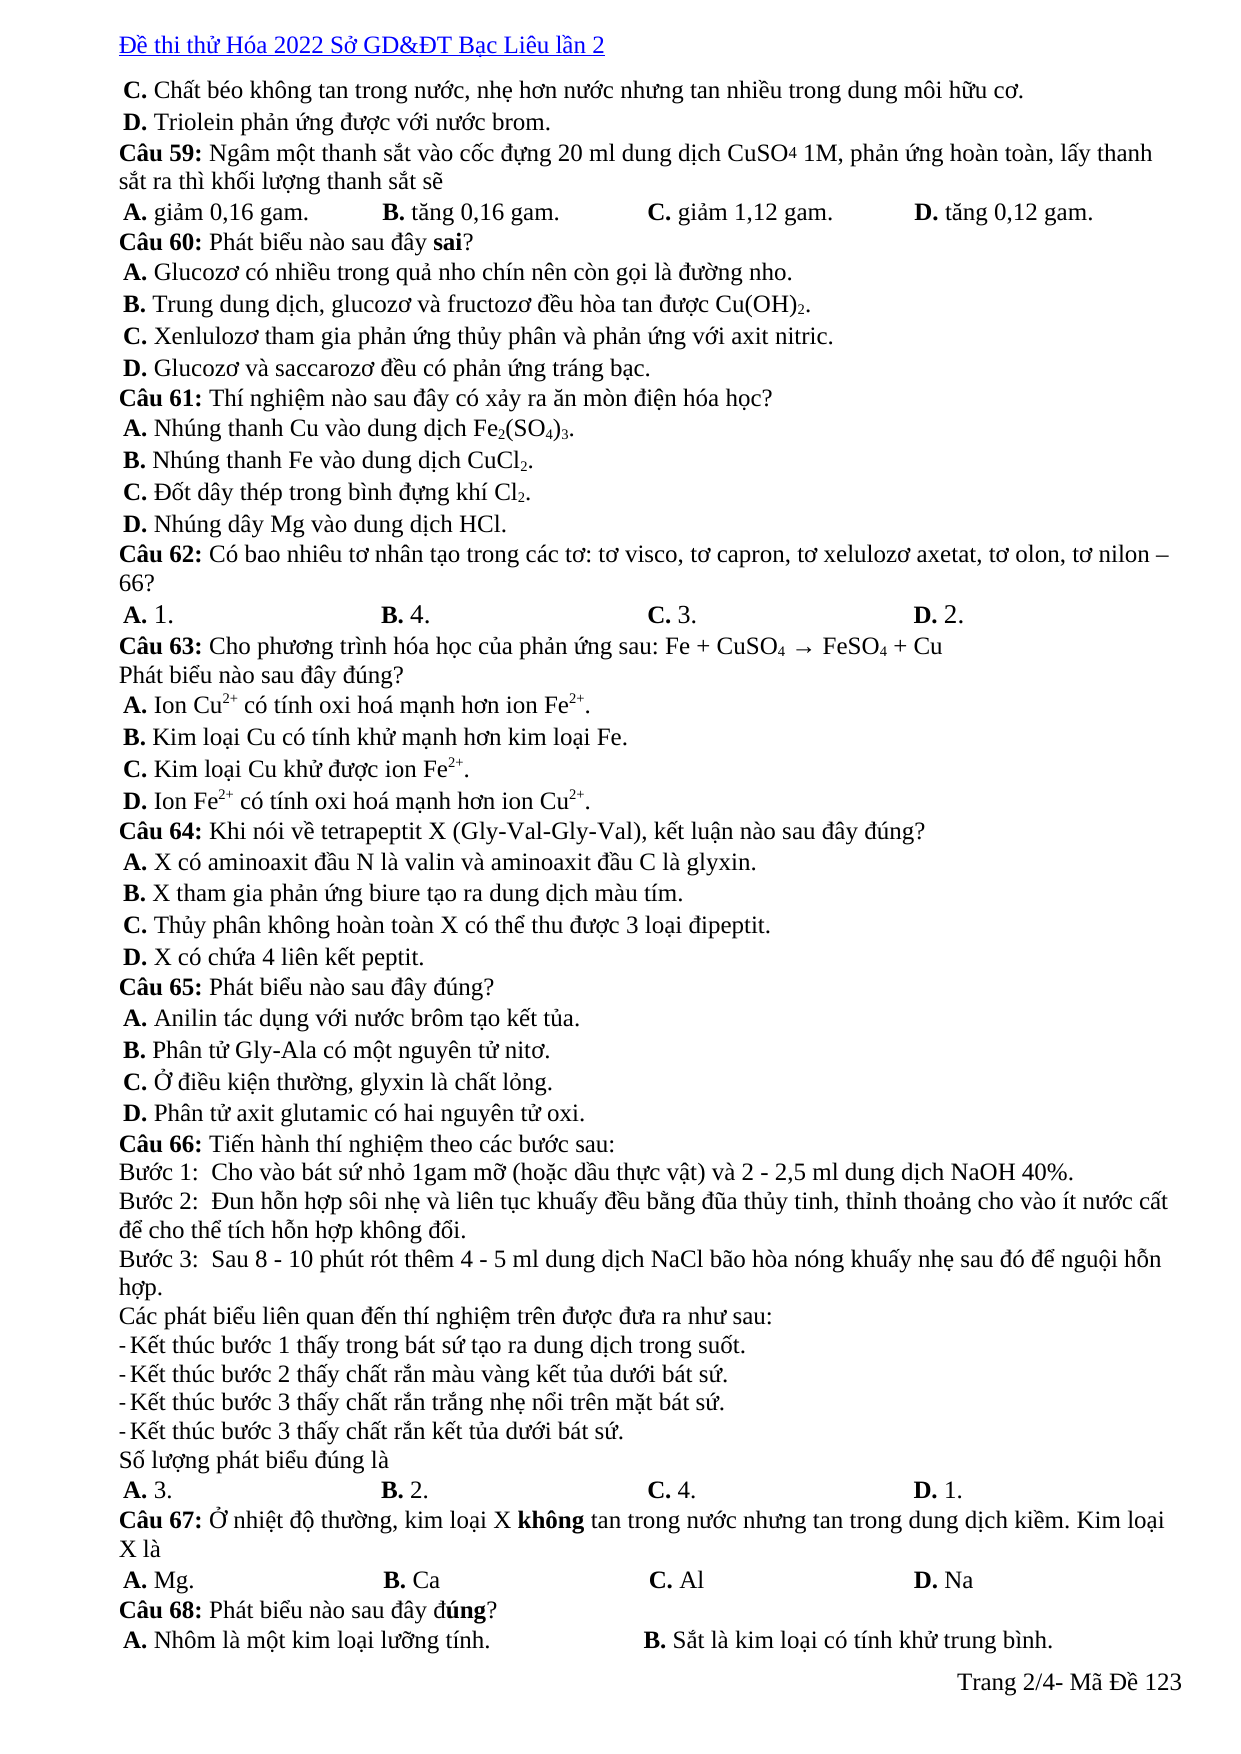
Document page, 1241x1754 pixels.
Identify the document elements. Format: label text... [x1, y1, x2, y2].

text Phát biểu nào sau đây đúng? [118, 660, 1182, 689]
table_header C. giảm 1,12 gam. [646, 195, 913, 227]
table_header A. X có aminoaxit đầu N là valin và aminoaxit đầu C là glyxin. [109, 845, 1180, 877]
table_header B. tăng 0,16 gam. [380, 195, 646, 227]
text Câu 68: Phát biểu nào sau đây đúng? [118, 1595, 1182, 1624]
table_header D. 1. [912, 1474, 1180, 1506]
table_cell D. Nhúng dây Mg vào dung dịch HCl. [109, 508, 1180, 539]
table_cell B. X tham gia phản ứng biure tạo ra dung dịch màu tím. [109, 877, 1180, 909]
table_header A. Mg. [109, 1563, 381, 1595]
table_cell D. Triolein phản ứng được với nước brom. [109, 106, 1180, 138]
text Câu 63: Cho phương trình hóa học của phản ứng sau: Fe + CuSO4 → FeSO4 + Cu [118, 631, 1182, 660]
text Câu 64: Khi nói về tetrapeptit X (Gly-Val-Gly-Val), kết luận nào sau đây đúng? [118, 816, 1182, 845]
table_cell C. Kim loại Cu khử được ion Fe2+. [109, 753, 1180, 784]
text Câu 62: Có bao nhiêu tơ nhân tạo trong các tơ: tơ visco, tơ capron, tơ xelulozơ axetat, tơ olon, tơ nilon – 66? [118, 539, 1182, 597]
table_header C. 4. [645, 1474, 912, 1506]
text - Kết thúc bước 2 thấy chất rắn màu vàng kết tủa dưới bát sứ. [118, 1359, 1182, 1387]
table_cell C. Đốt dây thép trong bình đựng khí Cl2. [109, 476, 1180, 508]
text Bước 3: Sau 8 - 10 phút rót thêm 4 - 5 ml dung dịch NaCl bão hòa nóng khuấy nhẹ sau đó để nguội hỗn hợp. [118, 1244, 1182, 1301]
table_header A. Ion Cu2+ có tính oxi hoá mạnh hơn ion Fe2+. [109, 689, 1180, 721]
table_header D. 2. [912, 597, 1180, 631]
table_cell B. Nhúng thanh Fe vào dung dịch CuCl2. [109, 444, 1180, 476]
table_header B. Sắt là kim loại có tính khử trung bình. [642, 1624, 1180, 1656]
table_header A. Nhúng thanh Cu vào dung dịch Fe2(SO4)3. [109, 412, 1180, 444]
table_cell B. Kim loại Cu có tính khử mạnh hơn kim loại Fe. [109, 721, 1180, 752]
table_header D. Na [912, 1563, 1180, 1595]
table_cell D. X có chứa 4 liên kết peptit. [109, 941, 1180, 972]
table_cell D. Phân tử axit glutamic có hai nguyên tử oxi. [109, 1097, 1180, 1129]
table_cell C. Xenlulozơ tham gia phản ứng thủy phân và phản ứng với axit nitric. [109, 320, 1180, 351]
table_header D. tăng 0,12 gam. [913, 195, 1180, 227]
table_header A. 1. [109, 597, 379, 631]
text Câu 65: Phát biểu nào sau đây đúng? [118, 972, 1182, 1001]
text Câu 66: Tiến hành thí nghiệm theo các bước sau: [118, 1129, 1182, 1157]
text Các phát biểu liên quan đến thí nghiệm trên được đưa ra như sau: [118, 1301, 1182, 1330]
text Câu 67: Ở nhiệt độ thường, kim loại X không tan trong nước nhưng tan trong dung dịch kiềm. Kim loại X là [118, 1506, 1182, 1563]
table_header A. 3. [109, 1474, 379, 1506]
table_cell B. Phân tử Gly-Ala có một nguyên tử nitơ. [109, 1033, 1180, 1065]
text Bước 1: Cho vào bát sứ nhỏ 1gam mỡ (hoặc dầu thực vật) và 2 - 2,5 ml dung dịch NaOH 40%. [118, 1157, 1182, 1186]
table_header B. 2. [379, 1474, 645, 1506]
text - Kết thúc bước 3 thấy chất rắn trắng nhẹ nổi trên mặt bát sứ. [118, 1387, 1182, 1416]
table_header B. Ca [381, 1563, 647, 1595]
text Câu 61: Thí nghiệm nào sau đây có xảy ra ăn mòn điện hóa học? [118, 383, 1182, 412]
text Bước 2: Đun hỗn hợp sôi nhẹ và liên tục khuấy đều bằng đũa thủy tinh, thỉnh thoảng cho vào ít nước cất để cho thể tích hỗn hợp không đổi. [118, 1186, 1182, 1244]
table_header A. Glucozơ có nhiều trong quả nho chín nên còn gọi là đường nho. [109, 256, 1180, 288]
text Câu 60: Phát biểu nào sau đây sai? [118, 227, 1182, 256]
table_header C. Al [647, 1563, 912, 1595]
table_header A. giảm 0,16 gam. [109, 195, 380, 227]
table_header A. Anilin tác dụng với nước brôm tạo kết tủa. [109, 1001, 1180, 1033]
table_cell C. Thủy phân không hoàn toàn X có thể thu được 3 loại đipeptit. [109, 909, 1180, 941]
table_cell D. Ion Fe2+ có tính oxi hoá mạnh hơn ion Cu2+. [109, 784, 1180, 816]
table_header A. Nhôm là một kim loại lưỡng tính. [109, 1624, 642, 1656]
text Số lượng phát biểu đúng là [118, 1445, 1182, 1474]
text Câu 59: Ngâm một thanh sắt vào cốc đựng 20 ml dung dịch CuSO4 1M, phản ứng hoàn toàn, lấy thanh sắt ra thì khối lượng thanh sắt sẽ [118, 138, 1182, 195]
table_cell D. Glucozơ và saccarozơ đều có phản ứng tráng bạc. [109, 351, 1180, 383]
table_cell B. Trung dung dịch, glucozơ và fructozơ đều hòa tan được Cu(OH)2. [109, 288, 1180, 319]
table_cell C. Ở điều kiện thường, glyxin là chất lỏng. [109, 1065, 1180, 1097]
text - Kết thúc bước 3 thấy chất rắn kết tủa dưới bát sứ. [118, 1416, 1182, 1445]
table_cell C. Chất béo không tan trong nước, nhẹ hơn nước nhưng tan nhiều trong dung môi hữu cơ. [109, 74, 1180, 106]
table_header B. 4. [379, 597, 645, 631]
table_header C. 3. [645, 597, 912, 631]
text - Kết thúc bước 1 thấy trong bát sứ tạo ra dung dịch trong suốt. [118, 1330, 1182, 1359]
